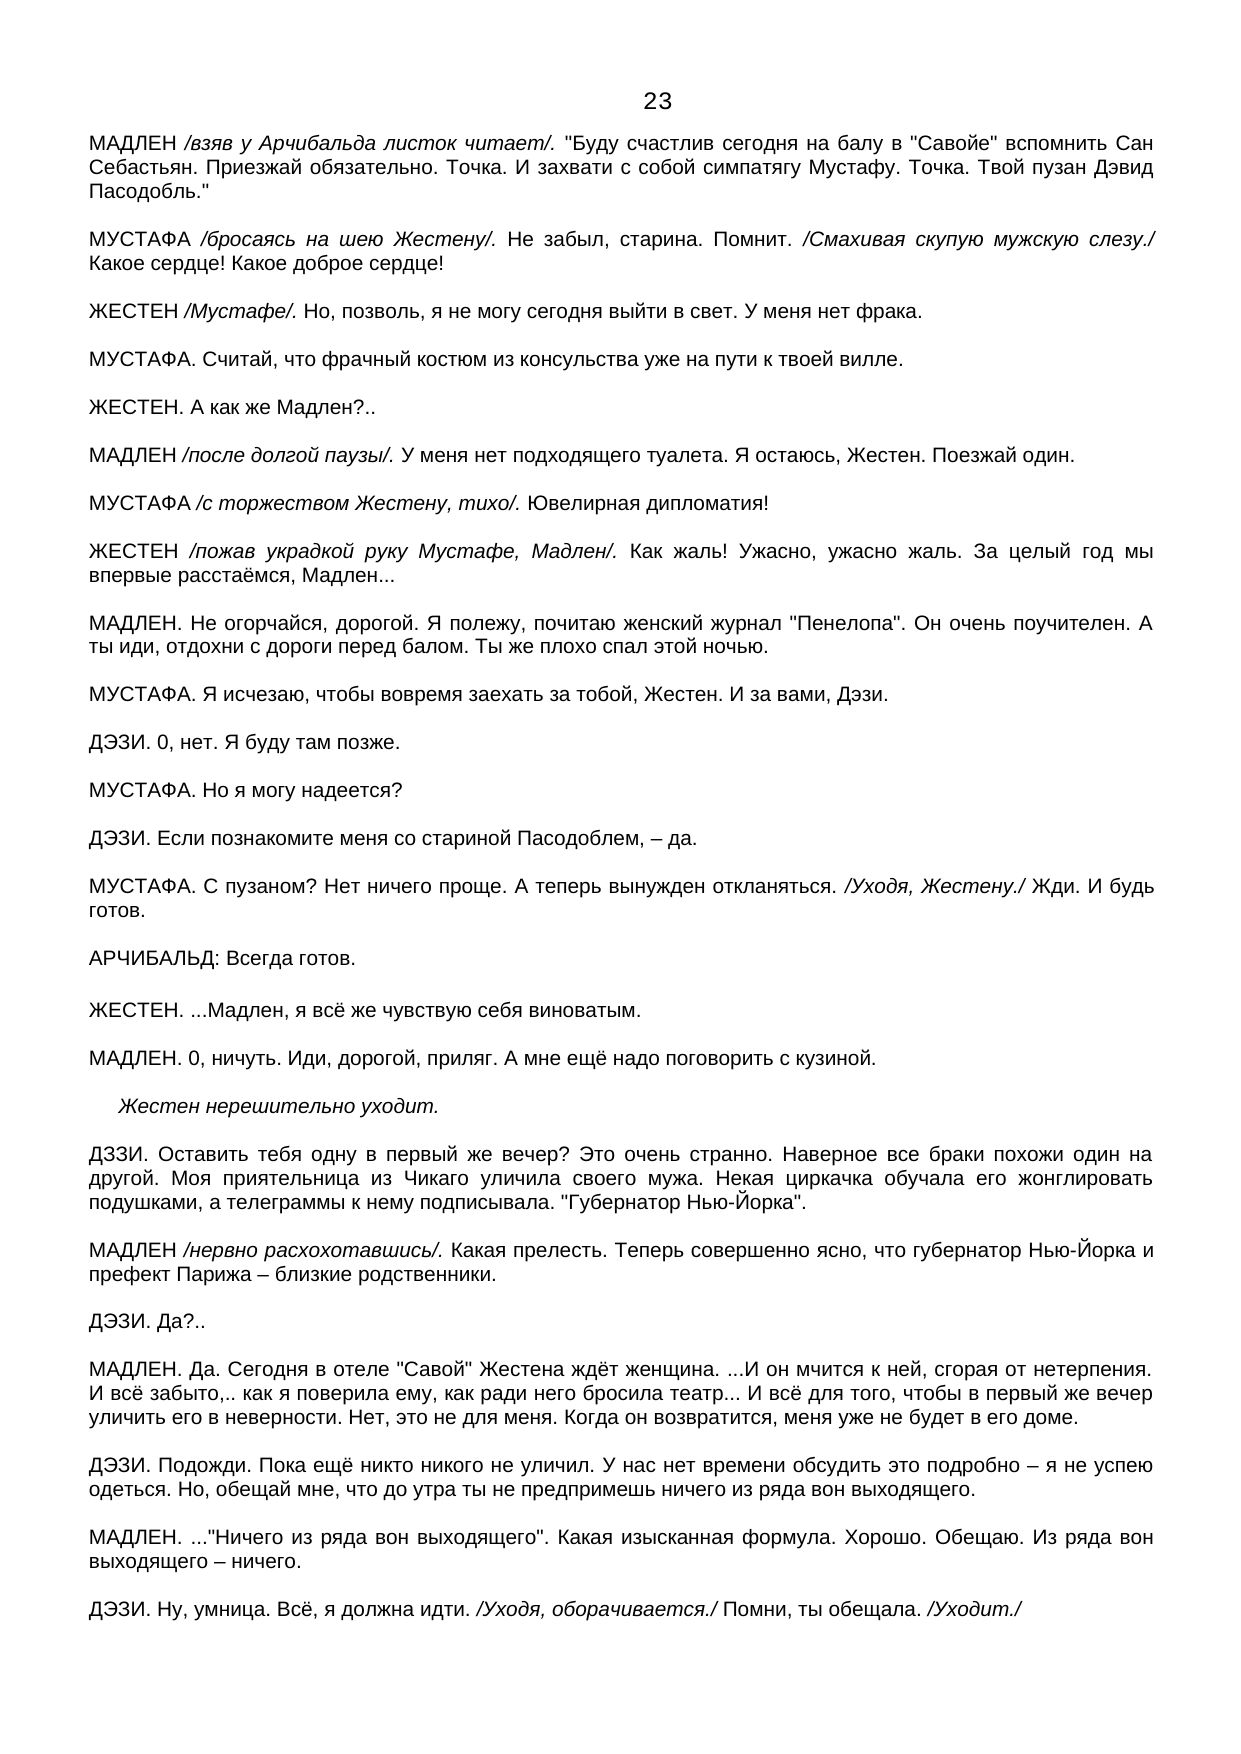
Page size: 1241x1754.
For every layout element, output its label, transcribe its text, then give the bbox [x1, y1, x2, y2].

text ДЗЗИ. Оставить тебя одну в первый же вечер? Это очень странно. Наверное все браки похожи один на другой. Моя приятельница из Чикаго уличила своего мужа. Некая циркачка обучала его жонглировать подушками, а телеграммы к нему подписывала. "Губернатор Нью-Йорка". [89, 1142, 1155, 1213]
text ЖЕСТЕН /Мустафе/. Но, позволь, я не могу сегодня выйти в свет. У меня нет фрака. [89, 299, 1155, 323]
text МАДЛЕН. ..."Ничего из ряда вон выходящего". Какая изысканная формула. Хорошо. Обещаю. Из ряда вон выходящего – ничего. [89, 1525, 1155, 1573]
text ДЭЗИ. Подожди. Пока ещё никто никого не уличил. У нас нет времени обсудить это подробно – я не успею одеться. Но, обещай мне, что до утра ты не предпримешь ничего из ряда вон выходящего. [89, 1453, 1155, 1501]
text АРЧИБАЛЬД: Всегда готов. [89, 946, 1155, 970]
text ЖЕСТЕН /пожав украдкой руку Мустафе, Мадлен/. Как жаль! Ужасно, ужасно жаль. За целый год мы впервые расстаёмся, Мадлен... [89, 538, 1155, 586]
text ЖЕСТЕН. ...Мадлен, я всё же чувствую себя виноватым. [89, 998, 1155, 1022]
text ДЭЗИ. Если познакомите меня со стариной Пасодоблем, – да. [89, 826, 1155, 850]
text МАДЛЕН /после долгой паузы/. У меня нет подходящего туалета. Я остаюсь, Жестен. Поезжай один. [89, 443, 1155, 467]
text МУСТАФА. Я исчезаю, чтобы вовремя заехать за тобой, Жестен. И за вами, Дэзи. [89, 682, 1155, 706]
text МУСТАФА. С пузаном? Нет ничего проще. А теперь вынужден откланяться. /Уходя, Жестену./ Жди. И будь готов. [89, 874, 1155, 922]
text МУСТАФА /с торжеством Жестену, тихо/. Ювелирная дипломатия! [89, 491, 1155, 514]
text МАДЛЕН /нервно расхохотавшись/. Какая прелесть. Теперь совершенно ясно, что губернатор Нью-Йорка и префект Парижа – близкие родственники. [89, 1237, 1155, 1285]
text МАДЛЕН. Да. Сегодня в отеле "Савой" Жестена ждёт женщина. ...И он мчится к ней, сгорая от нетерпения. И всё забыто,.. как я поверила ему, как ради него бросила театр... И всё для того, чтобы в первый же вечер уличить его в неверности. Нет, это не для меня. Когда он возвратится, меня уже не будет в его доме. [89, 1357, 1155, 1429]
text ДЭЗИ. Да?.. [89, 1309, 1155, 1333]
text ДЭЗИ. 0, нет. Я буду там позже. [89, 730, 1155, 754]
text МАДЛЕН /взяв у Арчибальда листок читает/. "Буду счастлив сегодня на балу в "Савойе" вспомнить Сан Себастьян. Приезжай обязательно. Точка. И захвати с собой симпатягу Мустафу. Точка. Твой пузан Дэвид Пасодобль." [89, 131, 1155, 203]
text ДЭЗИ. Ну, умница. Всё, я должна идти. /Уходя, оборачивается./ Помни, ты обещала. /Уходит./ [89, 1597, 1155, 1621]
text МАДЛЕН. 0, ничуть. Иди, дорогой, приляг. А мне ещё надо поговорить с кузиной. [89, 1046, 1155, 1070]
text Жестен нерешительно уходит. [89, 1094, 1155, 1118]
text МУСТАФА. Но я могу надеется? [89, 778, 1155, 802]
text МУСТАФА /бросаясь на шею Жестену/. Не забыл, старина. Помнит. /Смахивая скупую мужскую слезу./ Какое сердце! Какое доброе сердце! [89, 227, 1155, 275]
text ЖЕСТЕН. А как же Мадлен?.. [89, 395, 1155, 419]
text МУСТАФА. Считай, что фрачный костюм из консульства уже на пути к твоей вилле. [89, 347, 1155, 371]
text МАДЛЕН. Не огорчайся, дорогой. Я полежу, почитаю женский журнал "Пенелопа". Он очень поучителен. А ты иди, отдохни с дороги перед балом. Ты же плохо спал этой ночью. [89, 610, 1155, 658]
